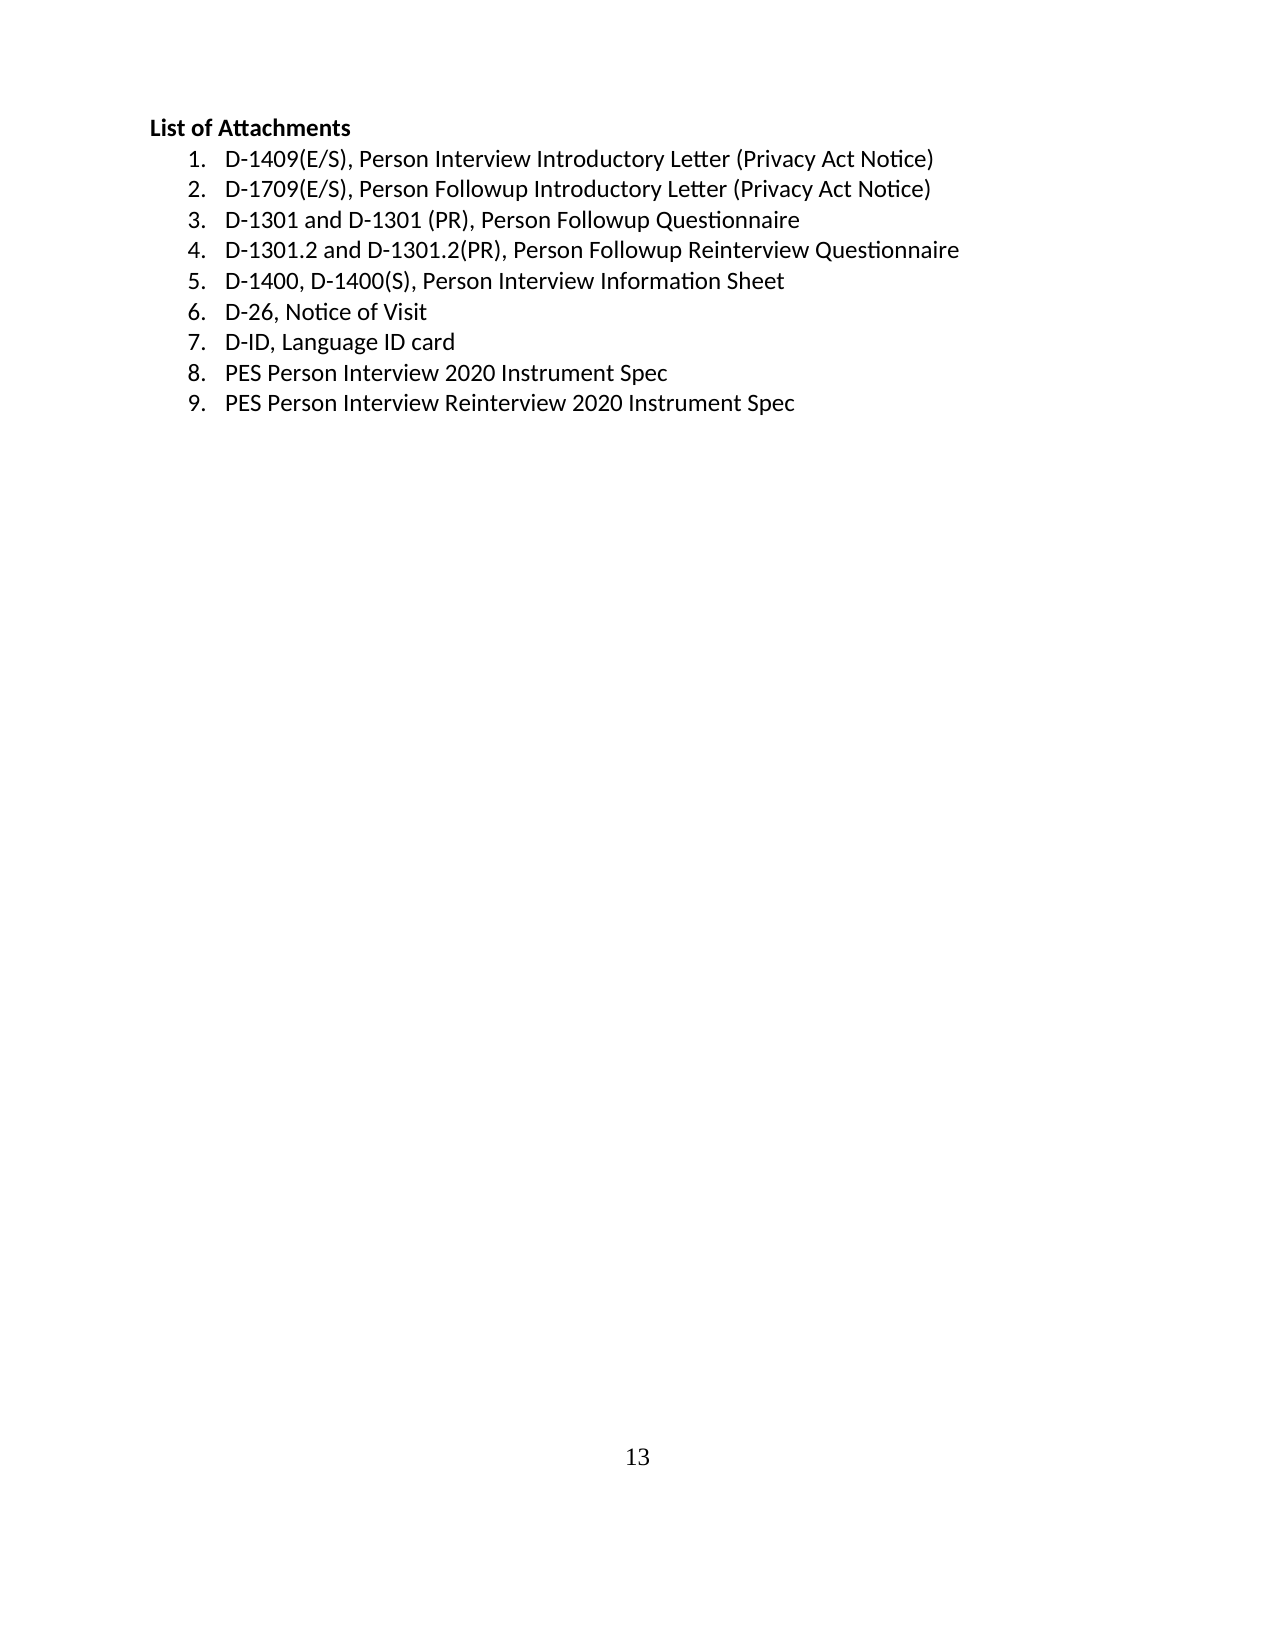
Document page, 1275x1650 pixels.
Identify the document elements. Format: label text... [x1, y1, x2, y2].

list PES Person Interview 2020 Instrument Spec [187, 357, 1125, 387]
list D-1400, D-1400(S), Person Interview Information Sheet [187, 265, 1125, 296]
subtitle List of Attachments [150, 112, 1125, 143]
list PES Person Interview Reinterview 2020 Instrument Spec [187, 387, 1125, 418]
list D-1709(E/S), Person Followup Introductory Letter (Privacy Act Notice) [187, 173, 1125, 204]
list D-26, Notice of Visit [187, 296, 1125, 326]
list D-1409(E/S), Person Interview Introductory Letter (Privacy Act Notice) [187, 143, 1125, 173]
list D-1301.2 and D-1301.2(PR), Person Followup Reinterview Questionnaire [187, 234, 1125, 265]
list D-ID, Language ID card [187, 326, 1125, 357]
list D-1301 and D-1301 (PR), Person Followup Questionnaire [187, 204, 1125, 234]
